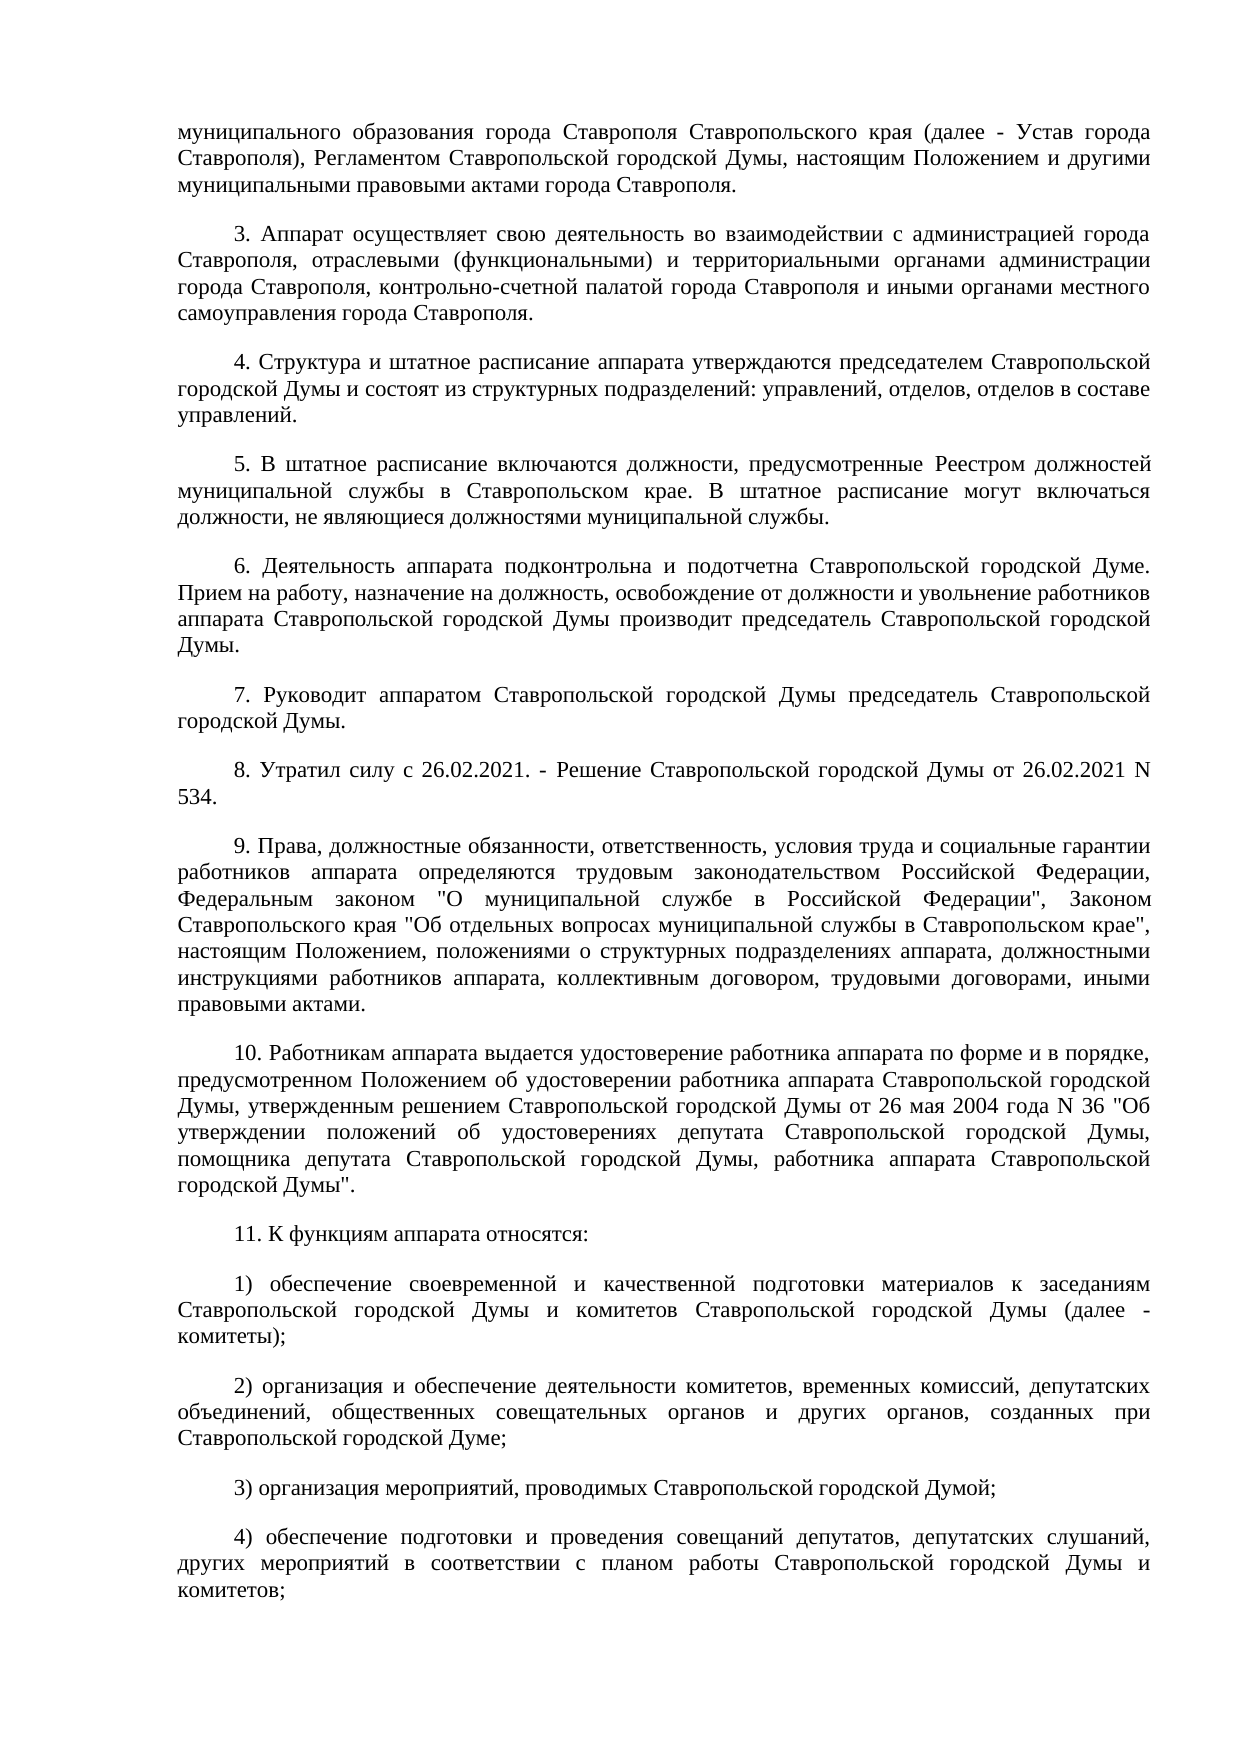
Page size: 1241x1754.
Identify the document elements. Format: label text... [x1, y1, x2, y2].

text 1) обеспечение своевременной и качественной подготовки материалов к заседаниям Ставропольской городской Думы и комитетов Ставропольской городской Думы (далее - комитеты); [177, 1270, 1152, 1349]
text 11. К функциям аппарата относятся: [177, 1220, 1152, 1247]
text 4. Структура и штатное расписание аппарата утверждаются председателем Ставропольской городской Думы и состоят из структурных подразделений: управлений, отделов, отделов в составе управлений. [177, 348, 1152, 427]
text 8. Утратил силу с 26.02.2021. - Решение Ставропольской городской Думы от 26.02.2021 N 534. [177, 756, 1152, 809]
text 9. Права, должностные обязанности, ответственность, условия труда и социальные гарантии работников аппарата определяются трудовым законодательством Российской Федерации, Федеральным законом "О муниципальной службе в Российской Федерации", Законом Ставропольского края "Об отдельных вопросах муниципальной службы в Ставропольском крае", настоящим Положением, положениями о структурных подразделениях аппарата, должностными инструкциями работников аппарата, коллективным договором, трудовыми договорами, иными правовыми актами. [177, 832, 1152, 1016]
text 3. Аппарат осуществляет свою деятельность во взаимодействии с администрацией города Ставрополя, отраслевыми (функциональными) и территориальными органами администрации города Ставрополя, контрольно-счетной палатой города Ставрополя и иными органами местного самоуправления города Ставрополя. [177, 220, 1152, 326]
text 5. В штатное расписание включаются должности, предусмотренные Реестром должностей муниципальной службы в Ставропольском крае. В штатное расписание могут включаться должности, не являющиеся должностями муниципальной службы. [177, 450, 1152, 529]
text 3) организация мероприятий, проводимых Ставропольской городской Думой; [177, 1474, 1152, 1500]
text 10. Работникам аппарата выдается удостоверение работника аппарата по форме и в порядке, предусмотренном Положением об удостоверении работника аппарата Ставропольской городской Думы, утвержденным решением Ставропольской городской Думы от 26 мая 2004 года N 36 "Об утверждении положений об удостоверениях депутата Ставропольской городской Думы, помощника депутата Ставропольской городской Думы, работника аппарата Ставропольской городской Думы". [177, 1039, 1152, 1197]
text 6. Деятельность аппарата подконтрольна и подотчетна Ставропольской городской Думе. Прием на работу, назначение на должность, освобождение от должности и увольнение работников аппарата Ставропольской городской Думы производит председатель Ставропольской городской Думы. [177, 552, 1152, 658]
text 4) обеспечение подготовки и проведения совещаний депутатов, депутатских слушаний, других мероприятий в соответствии с планом работы Ставропольской городской Думы и комитетов; [177, 1523, 1152, 1602]
text 7. Руководит аппаратом Ставропольской городской Думы председатель Ставропольской городской Думы. [177, 681, 1152, 733]
text 2) организация и обеспечение деятельности комитетов, временных комиссий, депутатских объединений, общественных совещательных органов и других органов, созданных при Ставропольской городской Думе; [177, 1372, 1152, 1451]
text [177, 118, 1152, 197]
